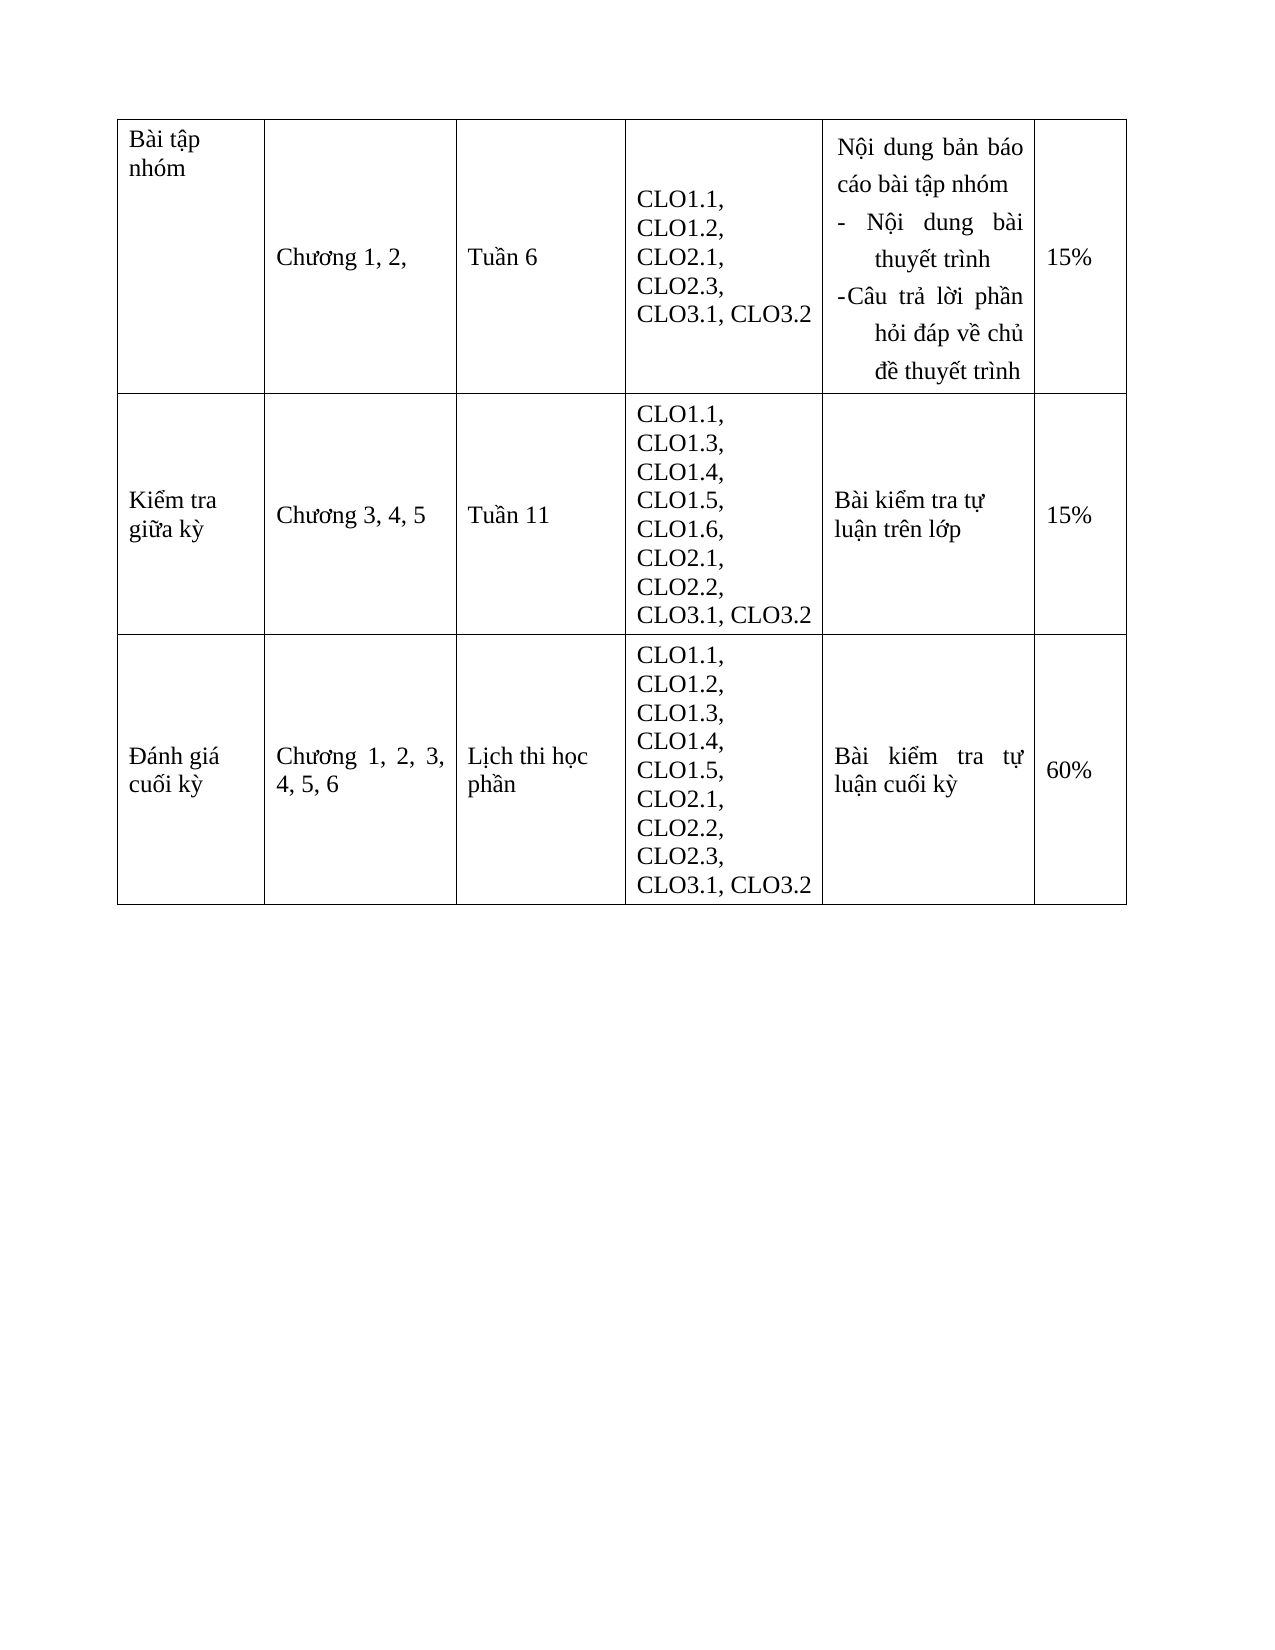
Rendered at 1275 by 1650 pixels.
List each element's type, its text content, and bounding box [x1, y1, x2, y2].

table_cell Bài kiểm tra tự luận trên lớp [823, 394, 1034, 634]
table_cell Bài kiểm tra tự luận cuối kỳ [823, 635, 1034, 904]
table_cell 15% [1035, 394, 1126, 634]
table_cell Chương 1, 2, [265, 120, 456, 393]
table_cell Tuần 11 [457, 394, 625, 634]
table_cell Nội dung bản báo cáo bài tập nhóm Nội dung bài thuyết trình Câu trả lời phần hỏi đáp về chủ đề thuyết trình [823, 120, 1034, 393]
table_cell Chương 1, 2, 3, 4, 5, 6 [265, 635, 456, 904]
table_cell Bài tập nhóm [118, 120, 264, 393]
table_cell Kiểm tra giữa kỳ [118, 394, 264, 634]
table_cell Đánh giá cuối kỳ [118, 635, 264, 904]
table_cell Lịch thi học phần [457, 635, 625, 904]
table_cell CLO1.1, CLO1.2, CLO1.3, CLO1.4, CLO1.5, CLO2.1, CLO2.2, CLO2.3, CLO3.1, CLO3.2 [626, 635, 822, 904]
table_cell Tuần 6 [457, 120, 625, 393]
table_cell CLO1.1, CLO1.3, CLO1.4, CLO1.5, CLO1.6, CLO2.1, CLO2.2, CLO3.1, CLO3.2 [626, 394, 822, 634]
table_cell Chương 3, 4, 5 [265, 394, 456, 634]
table_cell CLO1.1, CLO1.2, CLO2.1, CLO2.3, CLO3.1, CLO3.2 [626, 120, 822, 393]
table_cell 60% [1035, 635, 1126, 904]
table_cell 15% [1035, 120, 1126, 393]
